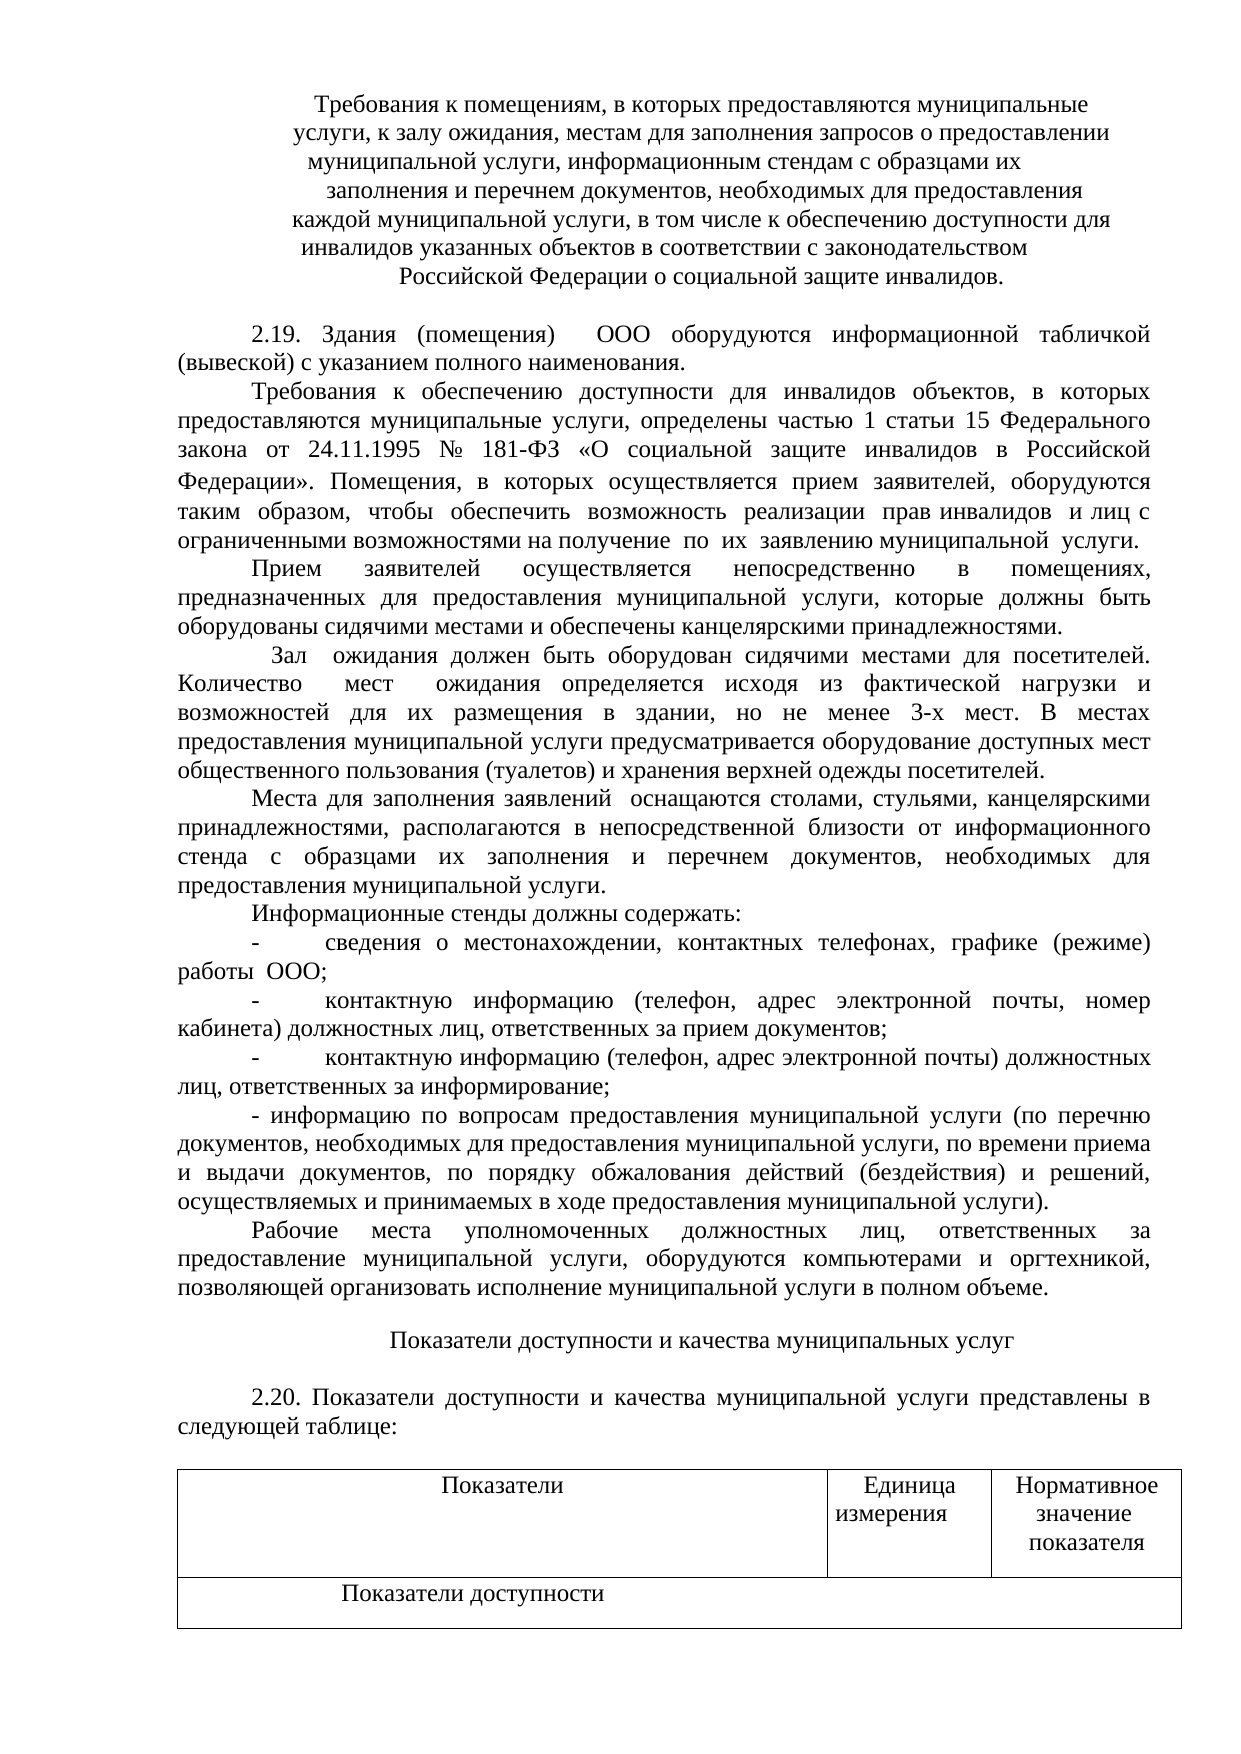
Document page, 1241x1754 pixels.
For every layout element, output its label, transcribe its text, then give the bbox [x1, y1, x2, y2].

text Зал ожидания должен быть оборудован сидячими местами для посетителей. Количество мест ожидания определяется исходя из фактической нагрузки и возможностей для их размещения в здании, но не менее 3-х мест. В местах предоставления муниципальной услуги предусматривается оборудование доступных мест общественного пользования (туалетов) и хранения верхней одежды посетителей. [177, 640, 1152, 783]
text - информацию по вопросам предоставления муниципальной услуги (по перечню документов, необходимых для предоставления муниципальной услуги, по времени приема и выдачи документов, по порядку обжалования действий (бездействия) и решений, осуществляемых и принимаемых в ходе предоставления муниципальной услуги). [177, 1100, 1152, 1215]
table_header Единица измерения [828, 1470, 991, 1577]
text услуги, к залу ожидания, местам для заполнения запросов о предоставлении муниципальной услуги, информационным стендам с образцами их [177, 117, 1152, 175]
table_header Нормативное значение показателя [992, 1470, 1181, 1577]
text Российской Федерации о социальной защите инвалидов. [177, 261, 1152, 290]
text Прием заявителей осуществляется непосредственно в помещениях, предназначенных для предоставления муниципальной услуги, которые должны быть оборудованы сидячими местами и обеспечены канцелярскими принадлежностями. [177, 553, 1152, 640]
text Показатели доступности и качества муниципальных услуг [177, 1325, 1152, 1354]
text Требования к помещениям, в которых предоставляются муниципальные [177, 89, 1152, 117]
text Информационные стенды должны содержать: [177, 898, 1152, 927]
text - контактную информацию (телефон, адрес электронной почты, номер кабинета) должностных лиц, ответственных за прием документов; [177, 985, 1152, 1042]
text Места для заполнения заявлений оснащаются столами, стульями, канцелярскими принадлежностями, располагаются в непосредственной близости от информационного стенда с образцами их заполнения и перечнем документов, необходимых для предоставления муниципальной услуги. [177, 783, 1152, 898]
text 2.19. Здания (помещения) ООО оборудуются информационной табличкой (вывеской) с указанием полного наименования. [177, 319, 1152, 376]
text 2.20. Показатели доступности и качества муниципальной услуги представлены в следующей таблице: [177, 1382, 1152, 1440]
text - контактную информацию (телефон, адрес электронной почты) должностных лиц, ответственных за информирование; [177, 1042, 1152, 1100]
table_cell Показатели доступности [178, 1578, 1181, 1627]
text заполнения и перечнем документов, необходимых для предоставления [177, 175, 1152, 204]
text каждой муниципальной услуги, в том числе к обеспечению доступности для инвалидов указанных объектов в соответствии с законодательством [177, 204, 1152, 261]
text - сведения о местонахождении, контактных телефонах, графике (режиме) работы ООО; [177, 927, 1152, 985]
text Рабочие места уполномоченных должностных лиц, ответственных за предоставление муниципальной услуги, оборудуются компьютерами и оргтехникой, позволяющей организовать исполнение муниципальной услуги в полном объеме. [177, 1215, 1152, 1301]
text Требования к обеспечению доступности для инвалидов объектов, в которых предоставляются муниципальные услуги, определены частью 1 статьи 15 Федерального закона от 24.11.1995 № 181-ФЗ «О социальной защите инвалидов в Российской Федерации». Помещения, в которых осуществляется прием заявителей, оборудуются таким образом, чтобы обеспечить возможность реализации прав инвалидов и лиц с ограниченными возможностями на получение по их заявлению муниципальной услуги. [177, 376, 1152, 553]
table_header Показатели [178, 1470, 827, 1577]
